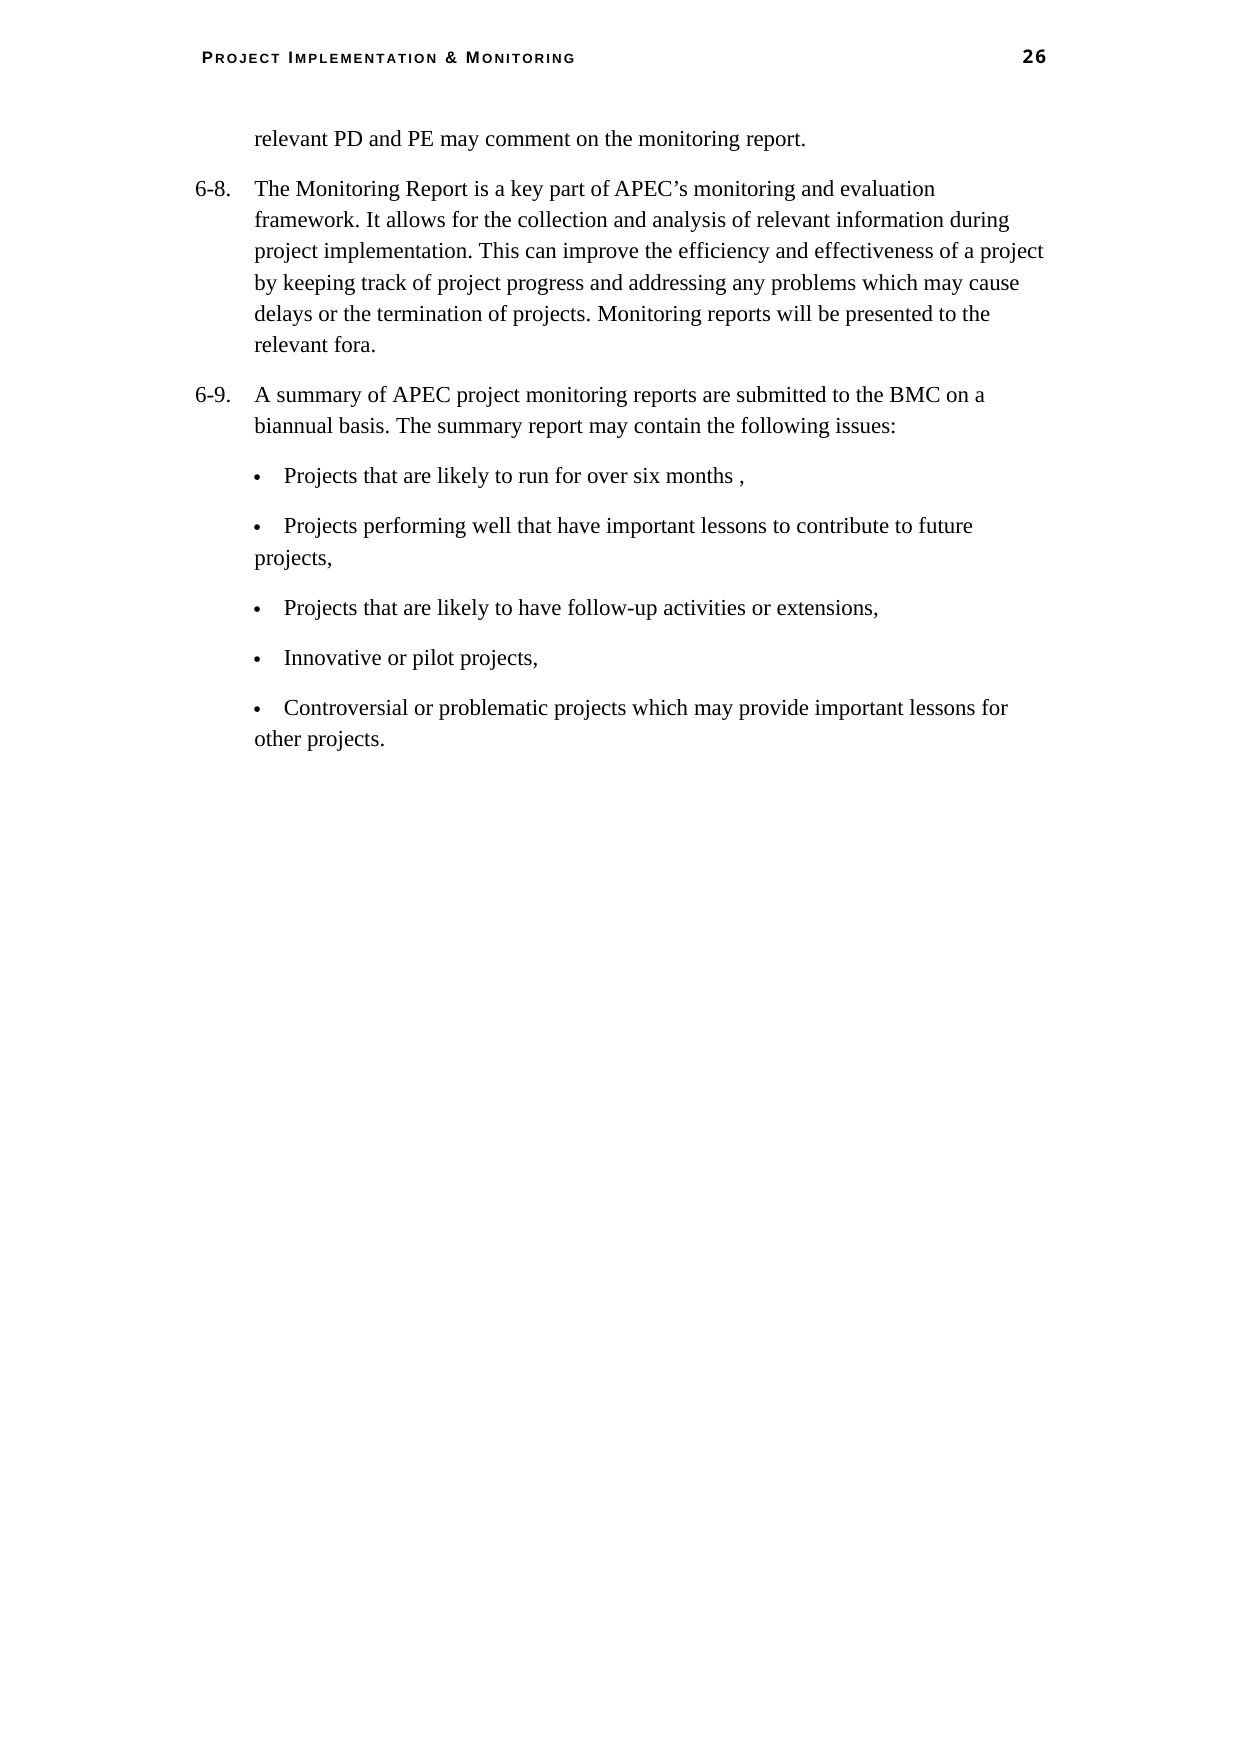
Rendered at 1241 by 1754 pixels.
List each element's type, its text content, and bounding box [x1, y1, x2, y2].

list Projects that are likely to run for over six months , [254, 457, 1045, 489]
list Projects that are likely to have follow-up activities or extensions, [254, 589, 1045, 620]
list A summary of APEC project monitoring reports are submitted to the BMC on a biannual basis. The summary report may contain the following issues: [195, 376, 1045, 439]
list Projects performing well that have important lessons to contribute to future projects, [254, 507, 1045, 570]
list Controversial or problematic projects which may provide important lessons for other projects. [254, 689, 1045, 751]
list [195, 120, 1045, 151]
list Innovative or pilot projects, [254, 639, 1045, 670]
list The Monitoring Report is a key part of APEC’s monitoring and evaluation framework. It allows for the collection and analysis of relevant information during project implementation. This can improve the efficiency and effectiveness of a project by keeping track of project progress and addressing any problems which may cause delays or the termination of projects. Monitoring reports will be presented to the relevant fora. [195, 170, 1045, 357]
